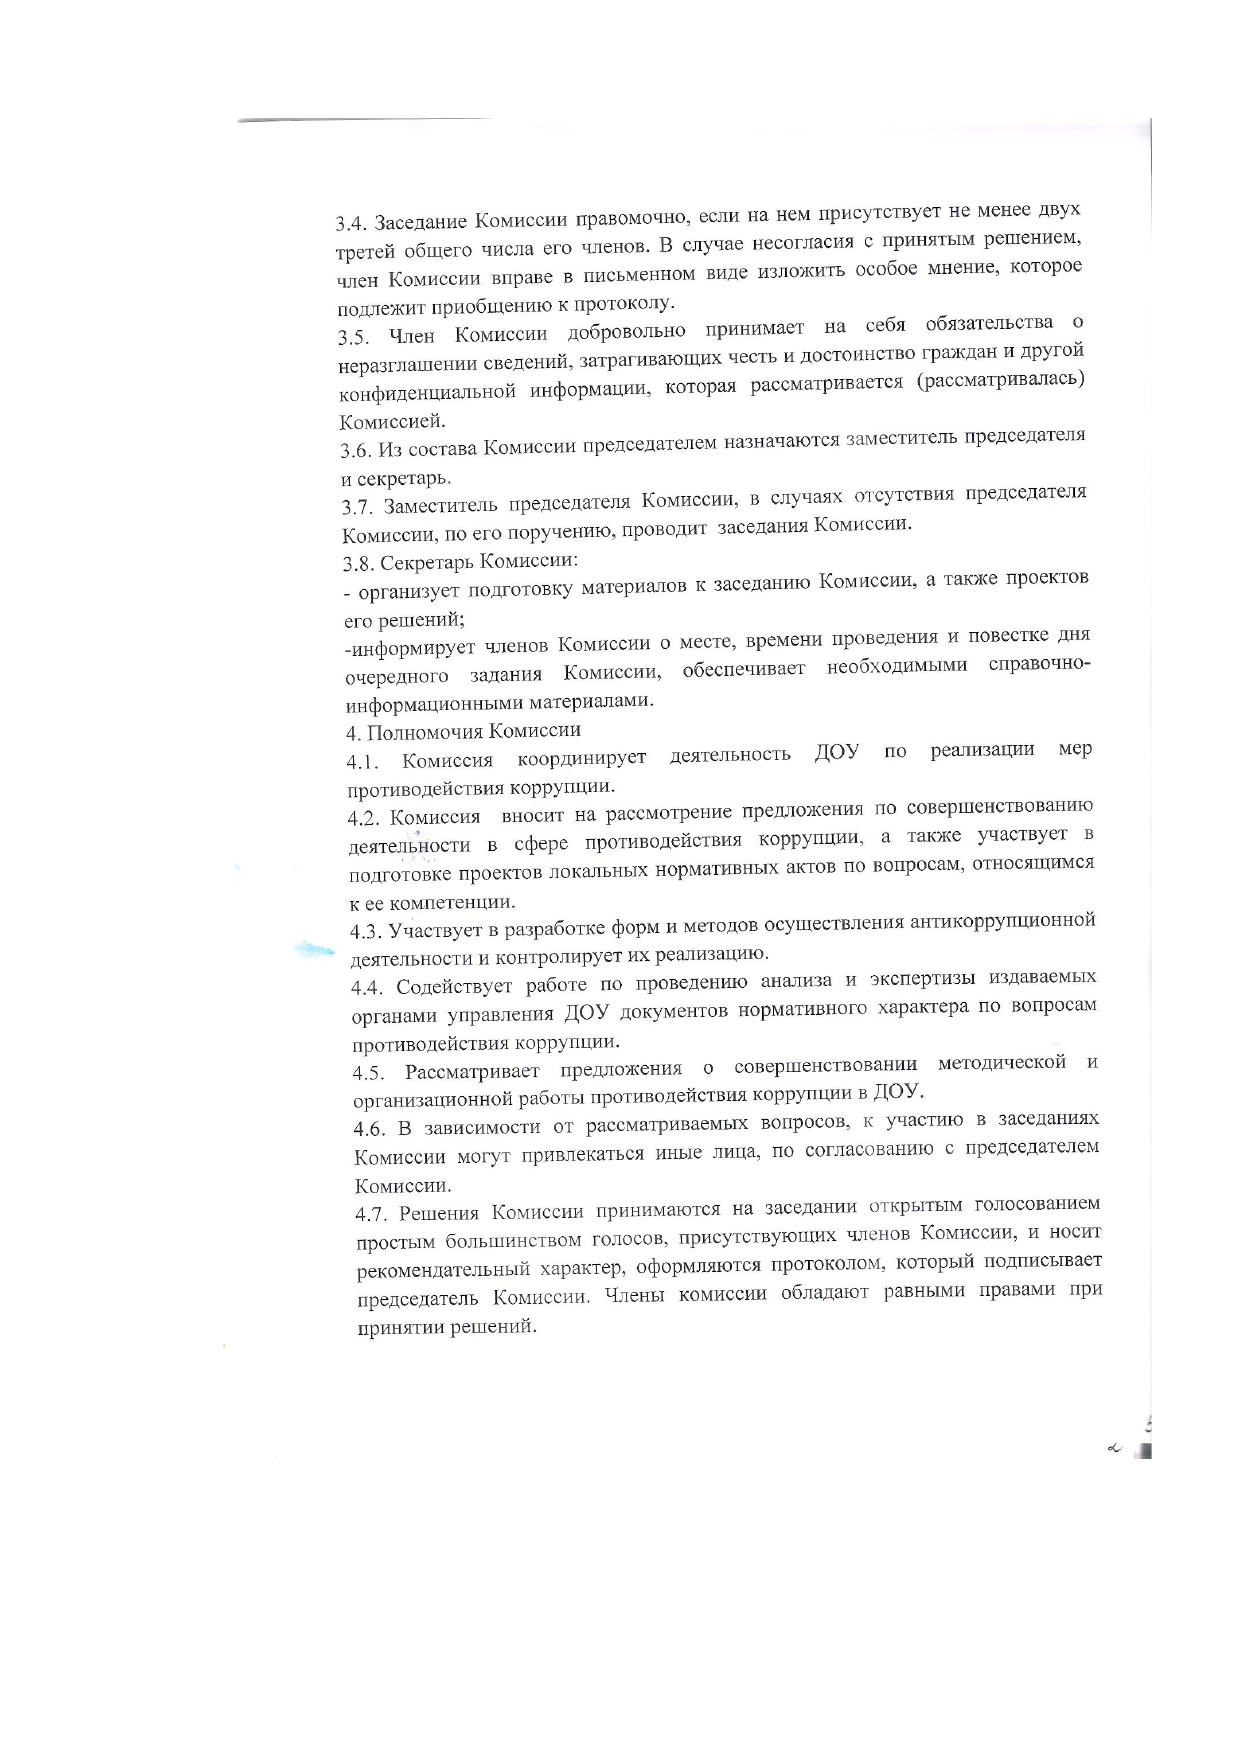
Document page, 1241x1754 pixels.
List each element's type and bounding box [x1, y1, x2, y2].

picture [177, 118, 1152, 1459]
